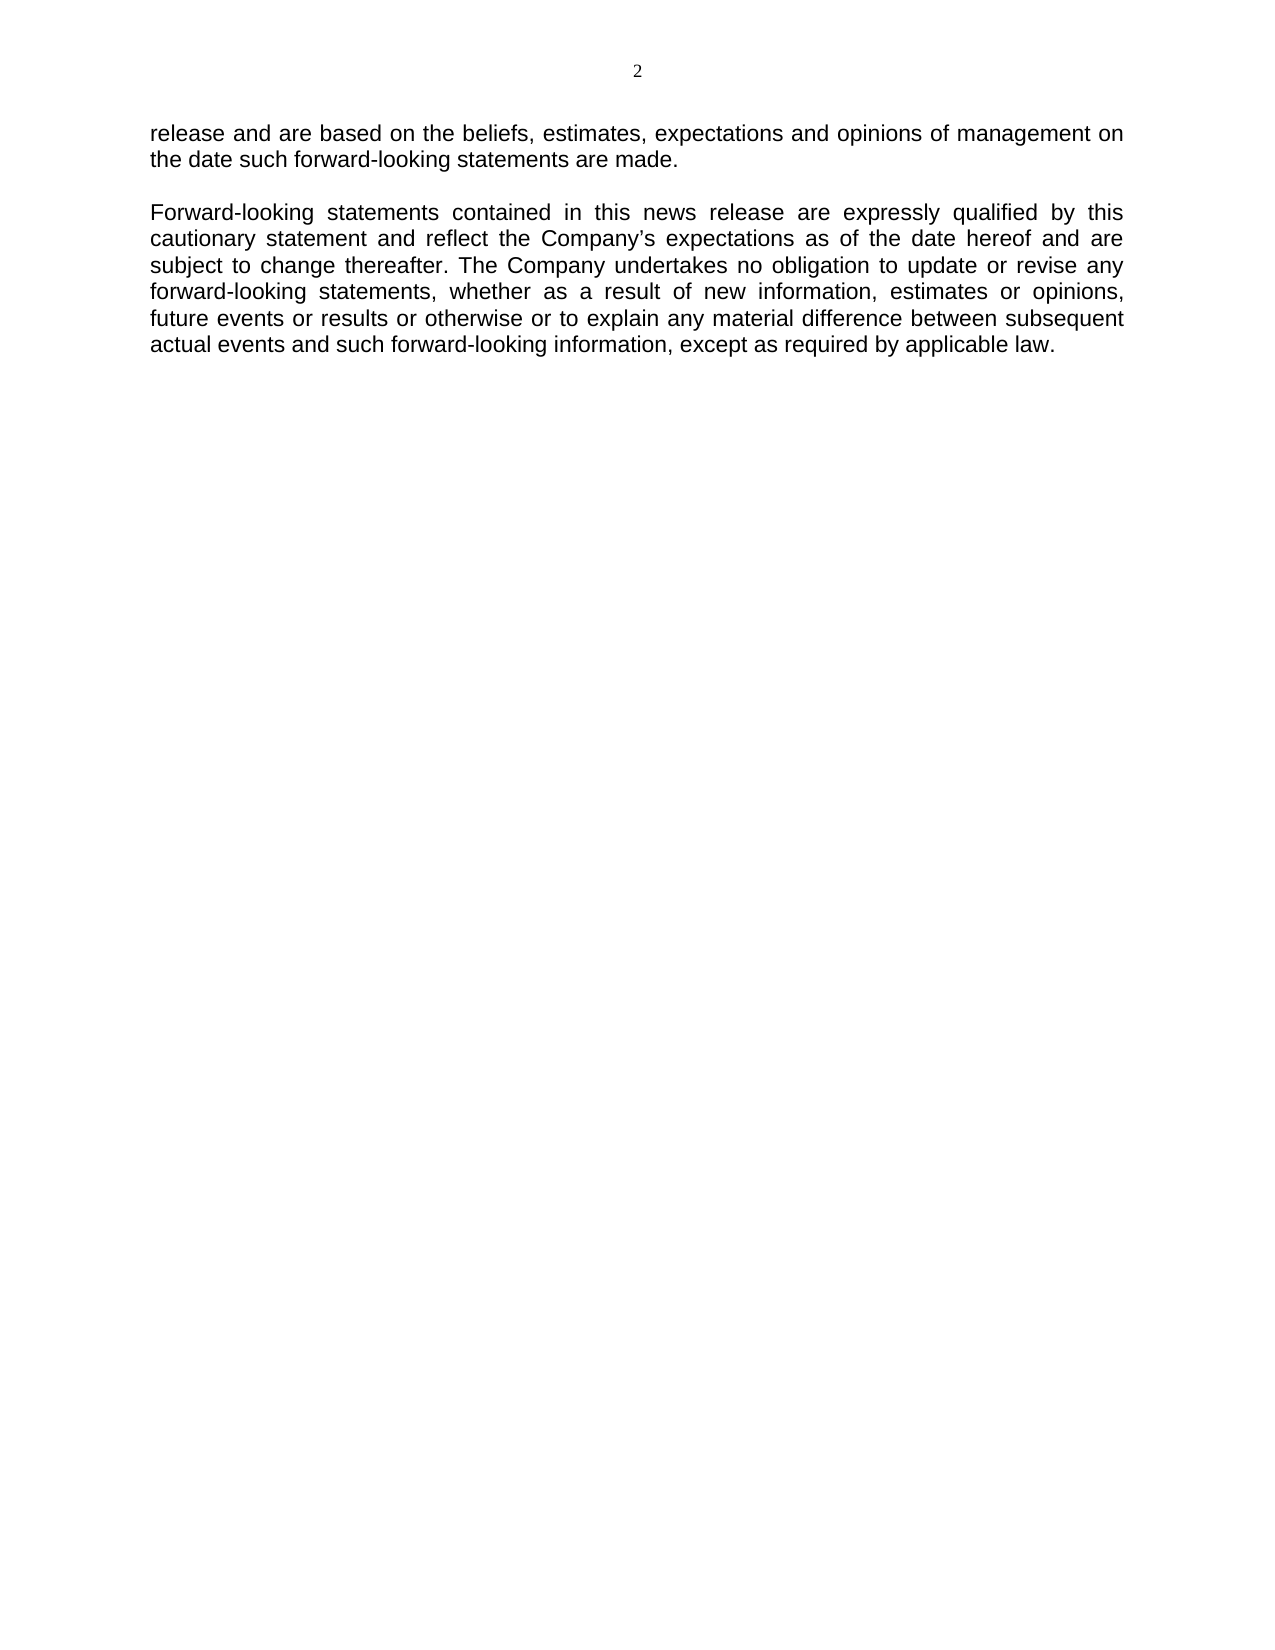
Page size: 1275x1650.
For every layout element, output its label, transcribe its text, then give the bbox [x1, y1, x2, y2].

text Forward-looking statements contained in this news release are expressly qualified by this cautionary statement and reflect the Company’s expectations as of the date hereof and are subject to change thereafter. The Company undertakes no obligation to update or revise any forward-looking statements, whether as a result of new information, estimates or opinions, future events or results or otherwise or to explain any material difference between subsequent actual events and such forward-looking information, except as required by applicable law. [150, 199, 1125, 357]
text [150, 120, 1125, 173]
